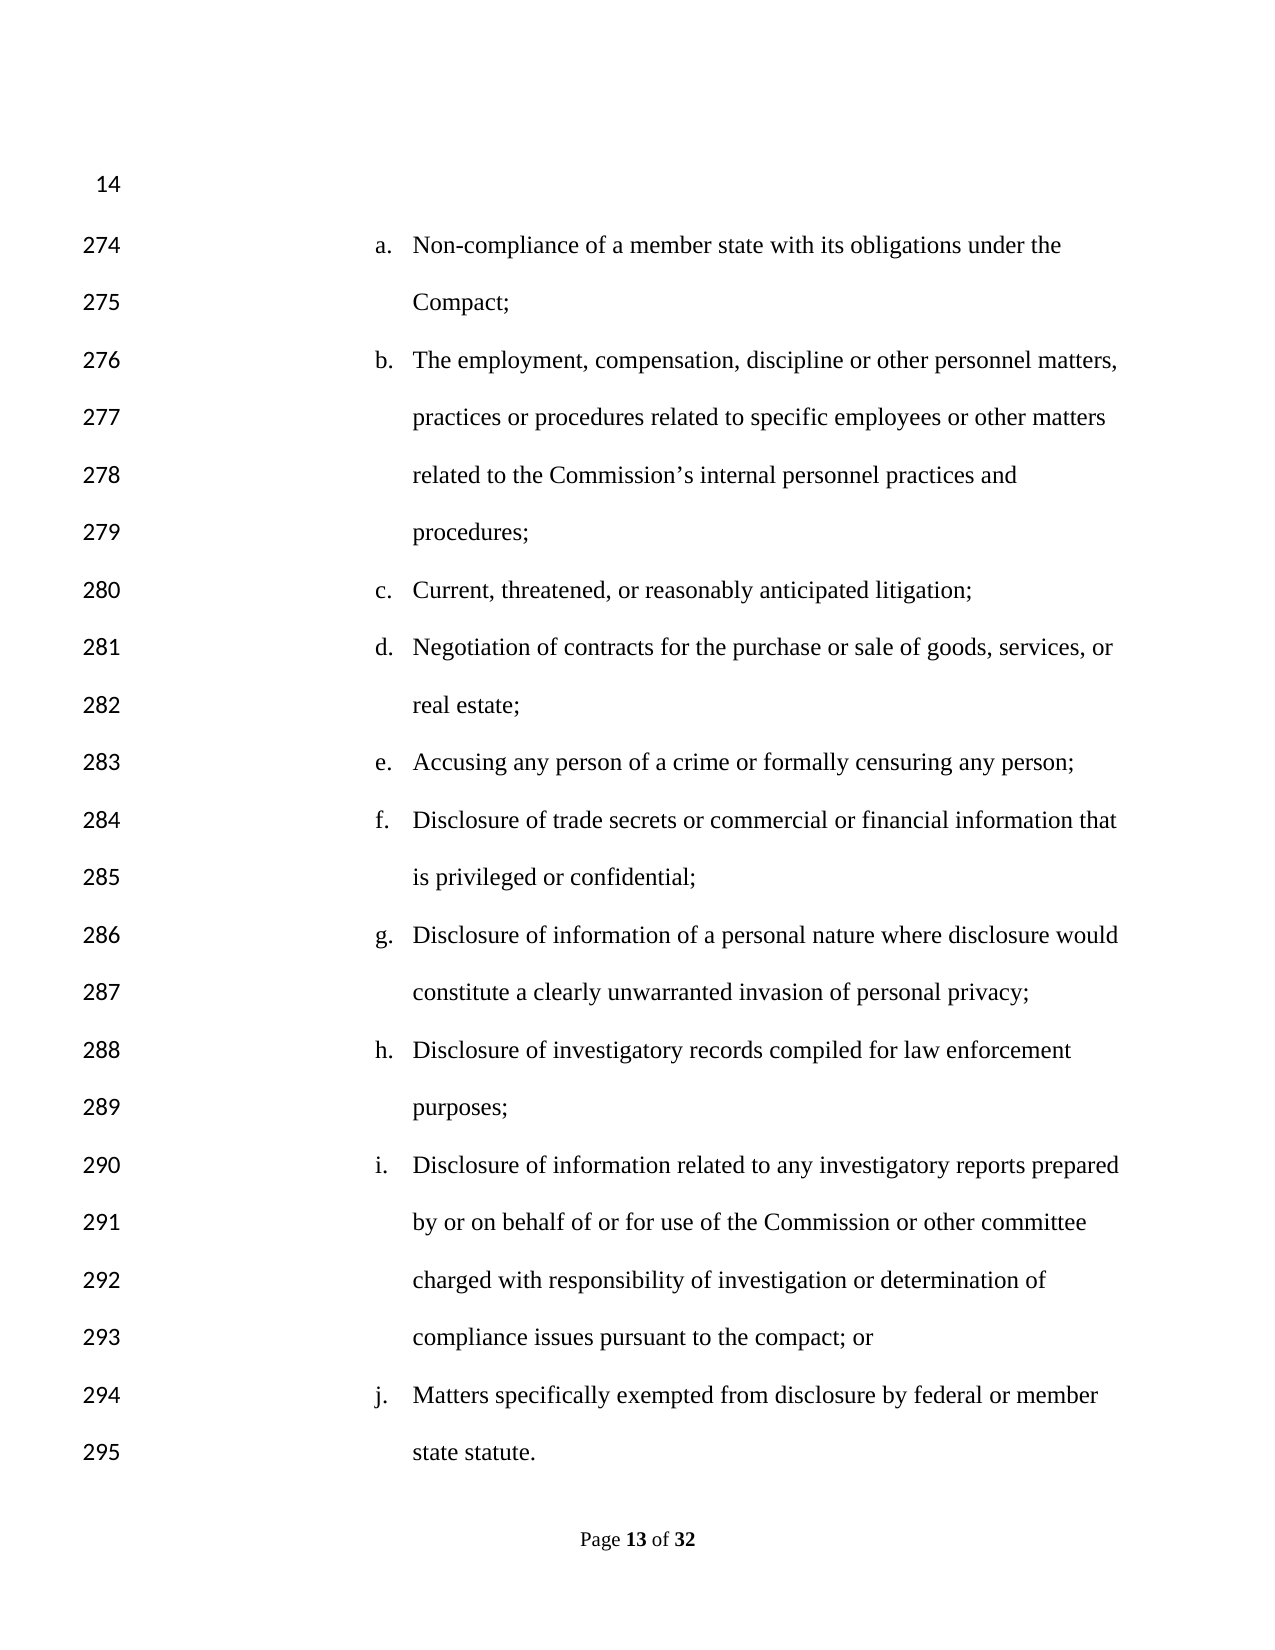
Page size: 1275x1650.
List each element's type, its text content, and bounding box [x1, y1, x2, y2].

list Accusing any person of a crime or formally censuring any person; [375, 747, 1125, 776]
list Disclosure of investigatory records compiled for law enforcement purposes; [375, 1035, 1125, 1121]
list The employment, compensation, discipline or other personnel matters, practices or procedures related to specific employees or other matters related to the Commission’s internal personnel practices and procedures; [375, 345, 1125, 546]
list Current, threatened, or reasonably anticipated litigation; [375, 575, 1125, 603]
list Disclosure of information related to any investigatory reports prepared by or on behalf of or for use of the Commission or other committee charged with responsibility of investigation or determination of compliance issues pursuant to the compact; or [375, 1150, 1125, 1351]
list Disclosure of trade secrets or commercial or financial information that is privileged or confidential; [375, 805, 1125, 891]
list Disclosure of information of a personal nature where disclosure would constitute a clearly unwarranted invasion of personal privacy; [375, 920, 1125, 1006]
list Non-compliance of a member state with its obligations under the Compact; [375, 230, 1125, 316]
list Matters specifically exempted from disclosure by federal or member state statute. [375, 1380, 1125, 1466]
list Negotiation of contracts for the purchase or sale of goods, services, or real estate; [375, 632, 1125, 718]
